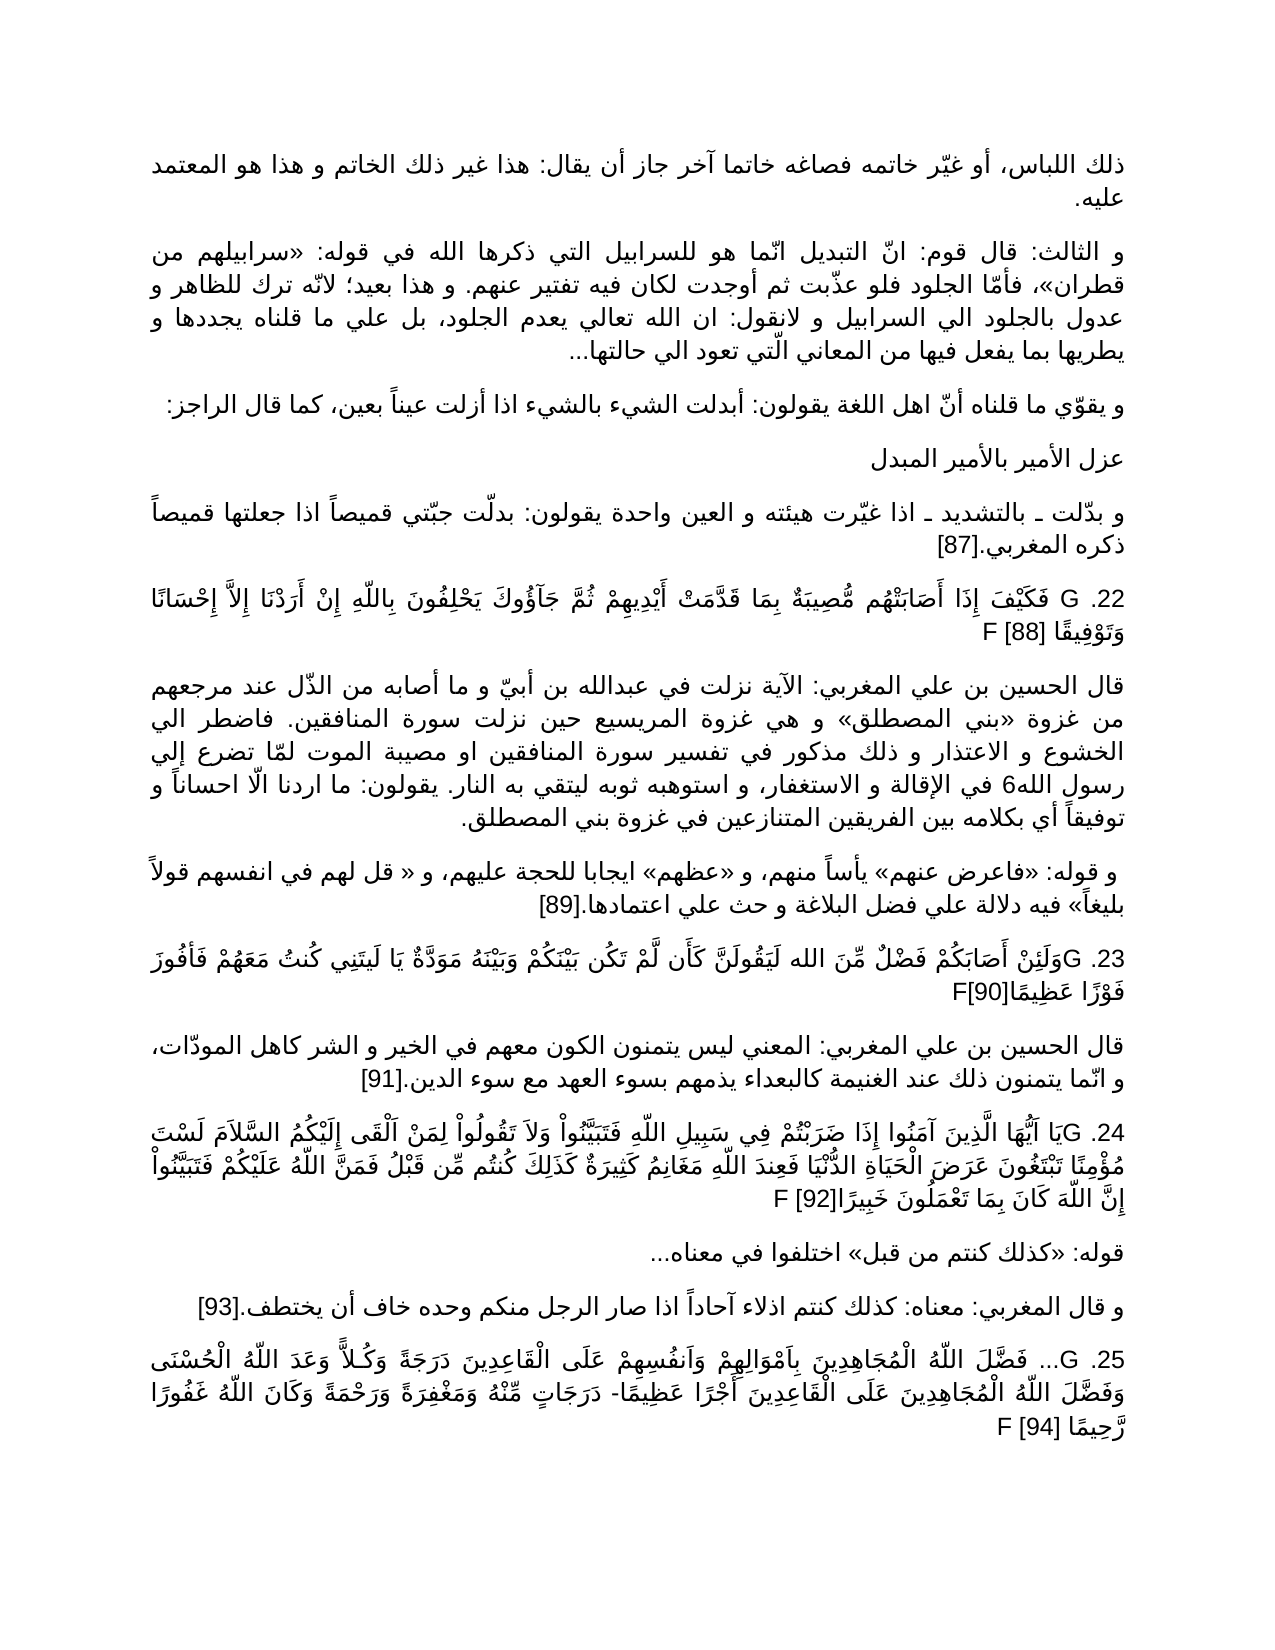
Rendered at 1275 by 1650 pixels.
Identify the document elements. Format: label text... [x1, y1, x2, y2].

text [150, 150, 1125, 212]
text 23. Gوَلَئِنْ أَصَابَكُمْ فَضْلٌ مِّنَ الله لَيَقُولَنَّ كَأَن لَّمْ تَكُن بَيْنَكُمْ وَبَيْنَهُ مَوَدَّةٌ يَا لَيتَنِي كُنتُ مَعَهُمْ فَأفُوزَ فَوْزًا عَظِيمًاF[90] [150, 944, 1125, 1006]
text و يقوّي ما قلناه أنّ اهل اللغة يقولون: أبدلت الشيء بالشيء اذا أزلت عيناً بعين، كما قال الراجز: [150, 390, 1125, 418]
text قال الحسين بن علي المغربي: المعني ليس يتمنون الكون معهم في الخير و الشر كاهل المودّات، و انّما يتمنون ذلك عند الغنيمة كالبعداء يذمهم بسوء العهد مع سوء الدين.[91] [150, 1031, 1125, 1093]
text 24. Gيَا اَيُّهَا الَّذِينَ آمَنُوا إِذَا ضَرَبْتُمْ فِي سَبِيلِ اللّهِ فَتَبَيَّنُواْ وَلاَ تَقُولُواْ لِمَنْ اَلْقَى إِلَيْكُمُ السَّلاَمَ لَسْتَ مُؤْمِنًا تَبْتَغُونَ عَرَضَ الْحَيَاةِ الدُّنْيَا فَعِندَ اللّهِ مَغَانِمُ كَثِيرَةٌ كَذَلِكَ كُنتُم مِّن قَبْلُ فَمَنَّ اللّهُ عَلَيْكُمْ فَتَبَيَّنُواْ إِنَّ اللّهَ كَانَ بِمَا تَعْمَلُونَ خَبِيرًاF [92] [150, 1118, 1125, 1213]
text قوله: «كذلك كنتم من قبل» اختلفوا في معناه... [150, 1238, 1125, 1266]
text عزل الأمير بالأمير المبدل [150, 444, 1125, 472]
text و قوله: «فاعرض عنهم» يأساً منهم، و «عظهم» ايجابا للحجة عليهم، و « قل لهم في انفسهم قولاً بليغاً» فيه دلالة علي فضل البلاغة و حث علي اعتمادها.[89] [150, 857, 1125, 919]
text و الثالث: قال قوم: انّ التبديل انّما هو للسرابيل التي ذكرها الله في قوله: «سرابيلهم من قطران»، فأمّا الجلود فلو عذّبت ثم أوجدت لكان فيه تفتير عنهم. و هذا بعيد؛ لانّه ترك للظاهر و عدول بالجلود الي السرابيل و لانقول: ان الله تعالي يعدم الجلود، بل علي ما قلناه يجددها و يطريها بما يفعل فيها من المعاني الّتي تعود الي حالتها... [150, 237, 1125, 365]
text قال الحسين بن علي المغربي: الآية نزلت في عبدالله بن أبيّ و ما أصابه من الذّل عند مرجعهم من غزوة «بني المصطلق» و هي غزوة المريسيع حين نزلت سورة المنافقين. فاضطر الي الخشوع و الاعتذار و ذلك مذكور في تفسير سورة المنافقين او مصيبة الموت لمّا تضرع إلي رسول الله6 في الإقالة و الاستغفار، و استوهبه ثوبه ليتقي به النار. يقولون: ما اردنا الّا احساناً و توفيقاً أي بكلامه بين الفريقين المتنازعين في غزوة بني المصطلق. [150, 671, 1125, 832]
text 25. G... فَضَّلَ اللّهُ الْمُجَاهِدِينَ بِاَمْوَالِهِمْ وَاَنفُسِهِمْ عَلَى الْقَاعِدِينَ دَرَجَةً وَكُـلاًّ وَعَدَ اللّهُ الْحُسْنَى وَفَضَّلَ اللّهُ الْمُجَاهِدِينَ عَلَى الْقَاعِدِينَ أَجْرًا عَظِيمًا- دَرَجَاتٍ مِّنْهُ وَمَغْفِرَةً وَرَحْمَةً وَكَانَ اللّهُ غَفُورًا رَّحِيمًا F [94] [150, 1345, 1125, 1440]
text 22. G فَكَيْفَ إِذَا أَصَابَتْهُم مُّصِيبَةٌ بِمَا قَدَّمَتْ أَيْدِيهِمْ ثُمَّ جَآؤُوكَ يَحْلِفُونَ بِاللّهِ إِنْ أَرَدْنَا إِلاَّ إِحْسَانًا وَتَوْفِيقًا F [88] [150, 584, 1125, 646]
text و قال المغربي: معناه: كذلك كنتم اذلاء آحاداً اذا صار الرجل منكم وحده خاف أن يختطف.[93] [150, 1292, 1125, 1320]
text و بدّلت ـ بالتشديد ـ اذا غيّرت هيئته و العين واحدة يقولون: بدلّت جبّتي قميصاً اذا جعلتها قميصاً ذكره المغربي.[87] [150, 497, 1125, 559]
